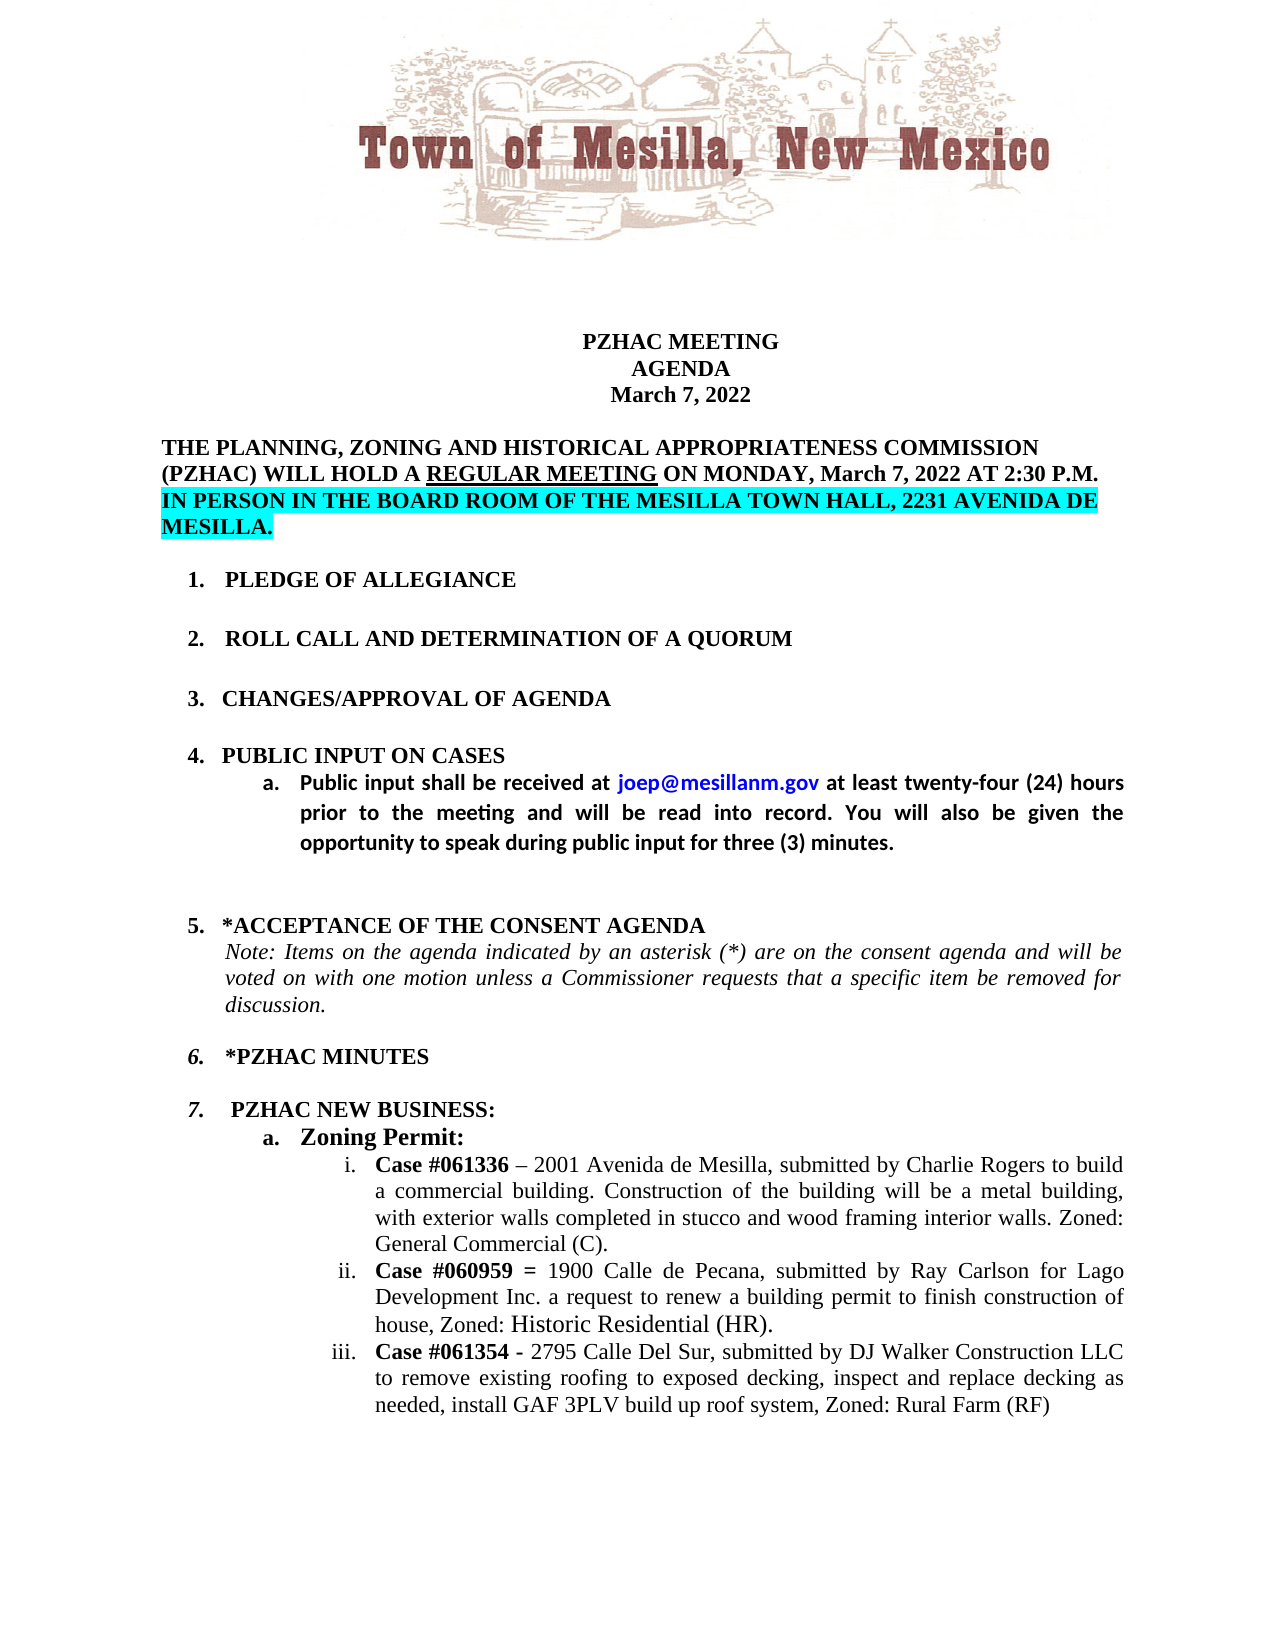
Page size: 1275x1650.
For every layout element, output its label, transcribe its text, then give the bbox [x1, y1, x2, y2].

list PLEDGE OF ALLEGIANCE [187, 566, 1125, 592]
list Case #061336 – 2001 Avenida de Mesilla, submitted by Charlie Rogers to build a commercial building. Construction of the building will be a metal building, with exterior walls completed in stucco and wood framing interior walls. Zoned: General Commercial (C). [356, 1151, 1125, 1257]
list CHANGES/APPROVAL OF AGENDA [187, 685, 1125, 711]
picture [301, 0, 1112, 261]
list Case #061354 - 2795 Calle Del Sur, submitted by DJ Walker Construction LLC to remove existing roofing to exposed decking, inspect and replace decking as needed, install GAF 3PLV build up roof system, Zoned: Rural Farm (RF) [356, 1338, 1125, 1417]
text THE PLANNING, ZONING AND HISTORICAL APPROPRIATENESS COMMISSION (PZHAC) WILL HOLD A REGULAR MEETING ON MONDAY, March 7, 2022 AT 2:30 P.M. IN PERSON IN THE BOARD ROOM OF THE MESILLA TOWN HALL, 2231 AVENIDA DE MESILLA. [161, 434, 1114, 539]
text AGENDA [491, 355, 871, 381]
list Case #060959 = 1900 Calle de Pecana, submitted by Ray Carlson for Lago Development Inc. a request to renew a building permit to finish construction of house, Zoned: Historic Residential (HR). [356, 1257, 1125, 1338]
list *ACCEPTANCE OF THE CONSENT AGENDA [187, 912, 1125, 938]
subtitle Public input shall be received at joep@mesillanm.gov at least twenty-four (24) hours prior to the meeting and will be read into record. You will also be given the opportunity to speak during public input for three (3) minutes. [262, 768, 1125, 856]
list *PZHAC MINUTES [187, 1043, 1125, 1070]
list PZHAC NEW BUSINESS: [187, 1096, 1125, 1122]
text PZHAC MEETING [491, 329, 871, 355]
list Note: Items on the agenda indicated by an asterisk (*) are on the consent agenda and will be voted on with one motion unless a Commissioner requests that a specific item be removed for discussion. [225, 938, 1125, 1017]
list PUBLIC INPUT ON CASES [187, 742, 1125, 768]
text March 7, 2022 [491, 381, 871, 408]
list Zoning Permit: [262, 1122, 684, 1151]
list ROLL CALL AND DETERMINATION OF A QUORUM [187, 625, 1125, 652]
